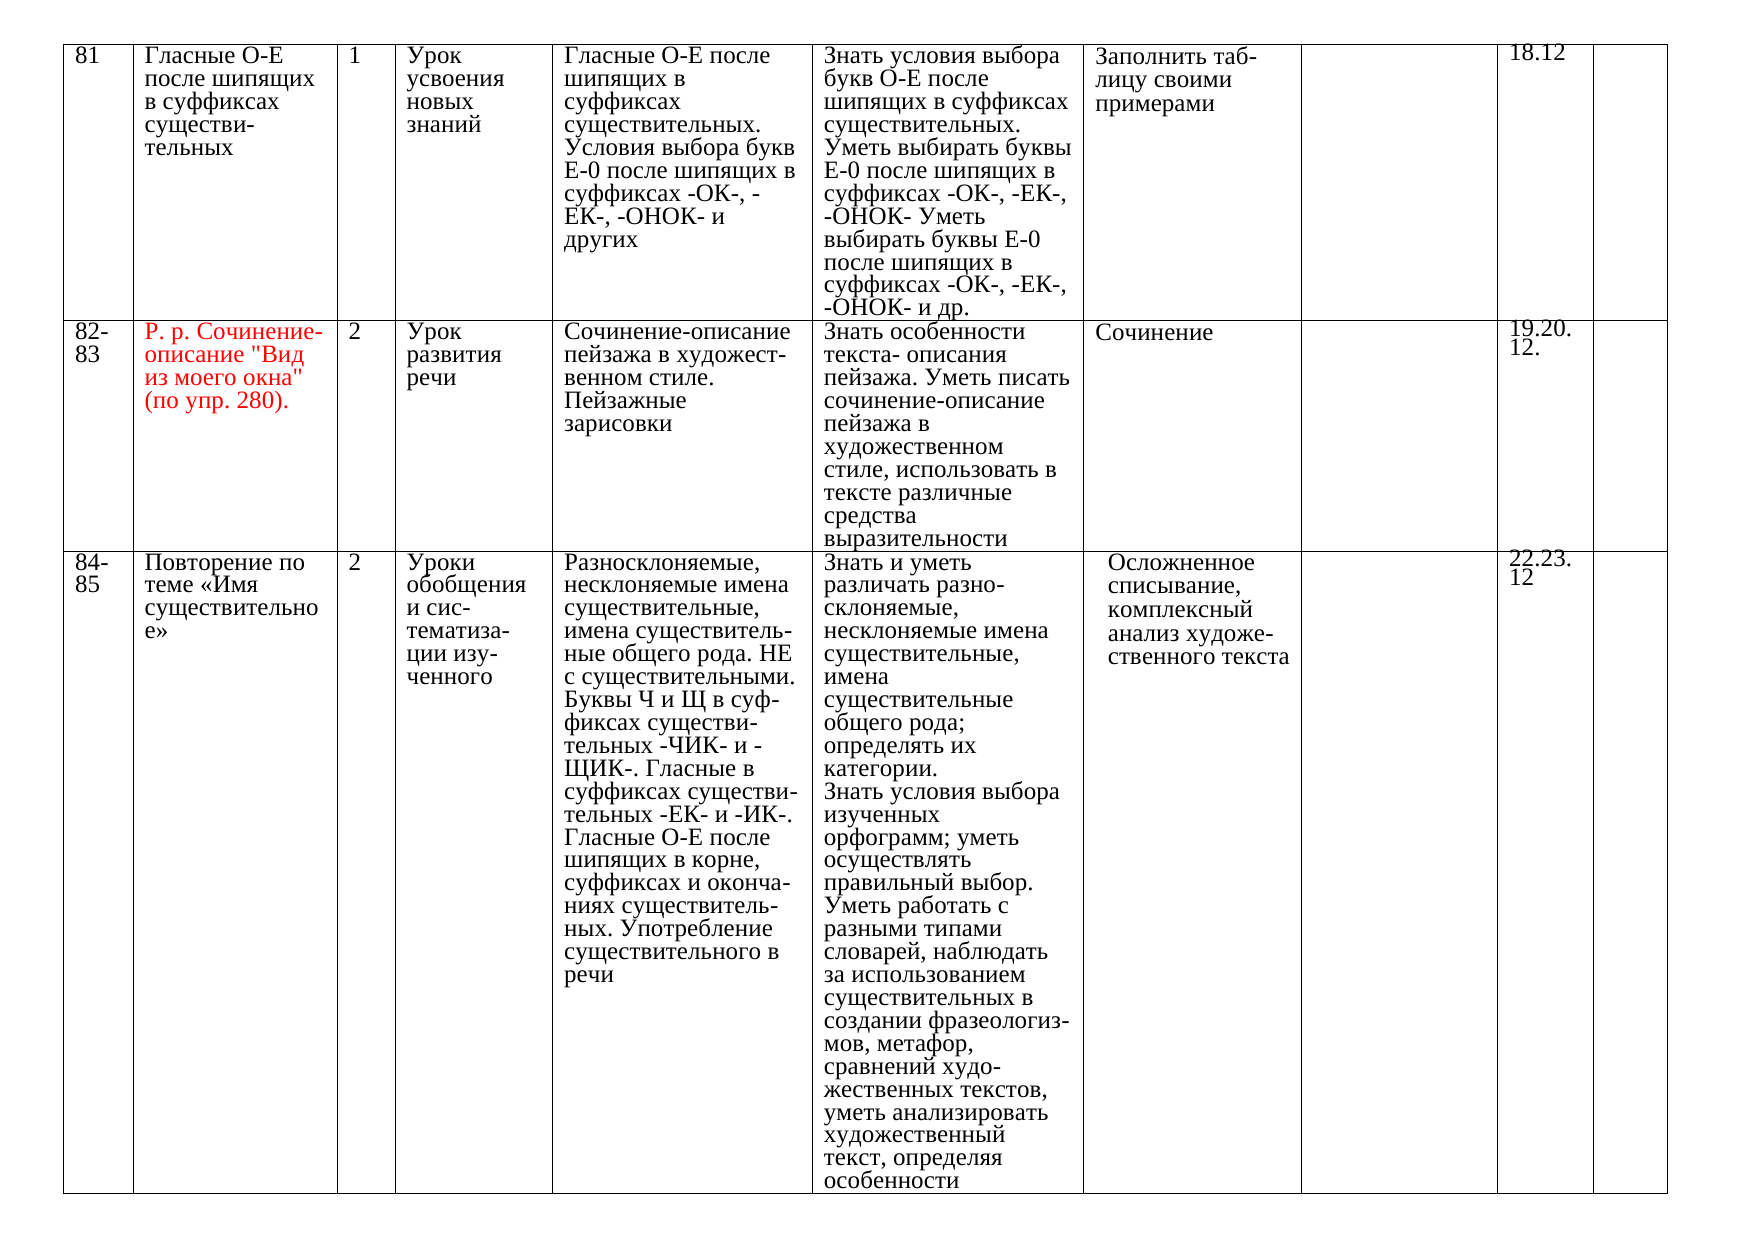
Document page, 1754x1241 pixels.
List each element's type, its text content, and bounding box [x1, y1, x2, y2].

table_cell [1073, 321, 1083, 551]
table_cell Заполнить таблицу своими примерами [1084, 45, 1301, 320]
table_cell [1084, 552, 1301, 1193]
table_cell Гласные О-Е после шипящих в суффиксах существительных [134, 45, 337, 320]
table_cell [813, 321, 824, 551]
table_cell [1302, 552, 1497, 1193]
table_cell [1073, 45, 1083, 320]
table_cell Сочинение [1084, 321, 1301, 551]
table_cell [134, 552, 337, 1193]
table_cell Р. р. Сочинение-описание "Вид из моего окна" (по упр. 280). [134, 321, 337, 551]
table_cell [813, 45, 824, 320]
table_cell 18.12 [1498, 45, 1593, 320]
table_cell Урок усвоения новых знаний [396, 45, 552, 320]
table_cell [1302, 45, 1497, 320]
table_cell Урок развития речи [396, 321, 552, 551]
table_cell 84-85 [64, 552, 133, 1193]
table_cell 22.23. 12 [1498, 552, 1593, 1193]
table_cell 81 [64, 45, 133, 320]
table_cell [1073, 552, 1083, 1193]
table_cell Сочинение-описание пейзажа в художественном стиле. Пейзажные зарисовки [553, 321, 812, 551]
table_cell Гласные О-Е после шипящих в суффиксах существительных. Условия выбора букв Е-0 после шипящих в суффиксах -ОК-, -ЕК-, -ОНОК- и других [553, 45, 812, 320]
table_cell 2 [338, 321, 395, 551]
table_cell 19.20.12. [1498, 321, 1593, 551]
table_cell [553, 552, 812, 1193]
table_cell [1302, 321, 1497, 551]
table_cell [1594, 552, 1667, 1193]
table_cell 82-83 [64, 321, 133, 551]
table_cell [1594, 321, 1667, 551]
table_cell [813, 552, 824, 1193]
table_cell [1594, 45, 1667, 320]
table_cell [396, 552, 552, 1193]
table_cell 2 [338, 552, 395, 1193]
table_cell 1 [338, 45, 395, 320]
